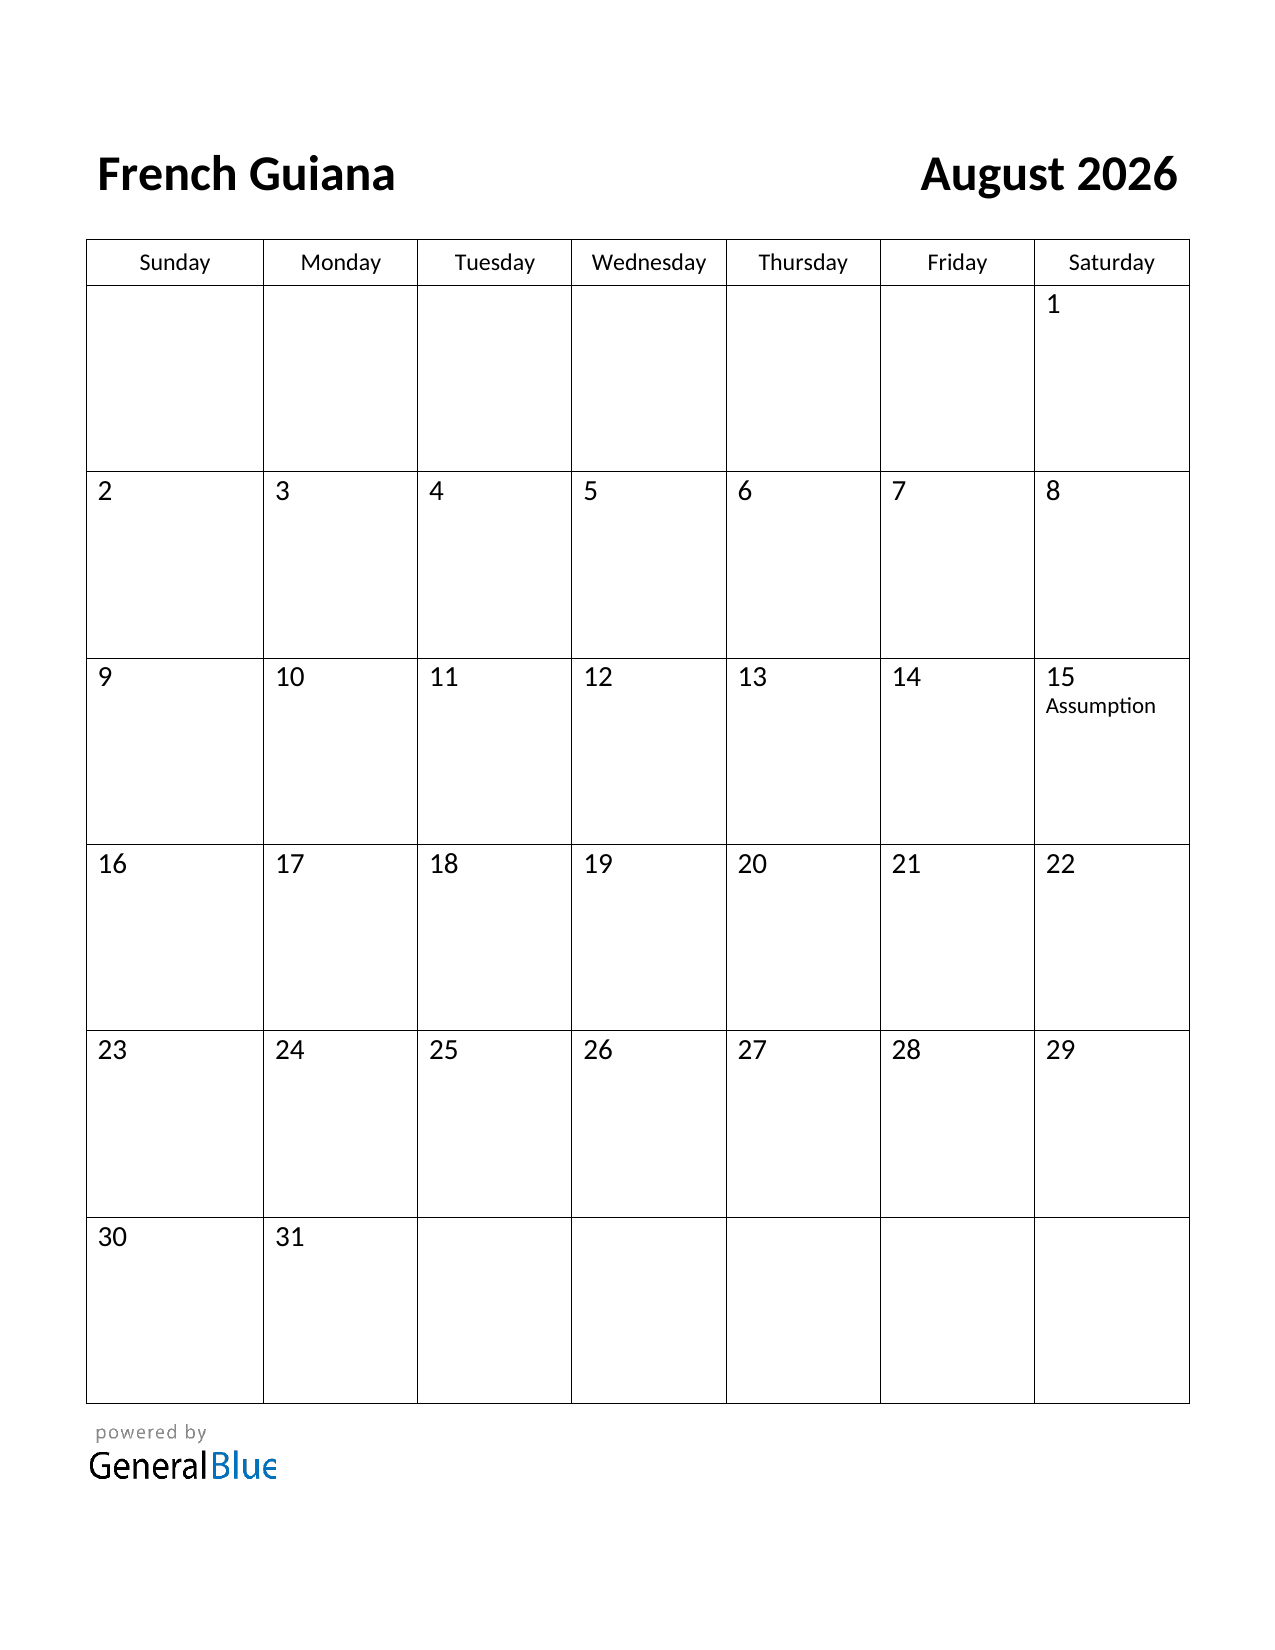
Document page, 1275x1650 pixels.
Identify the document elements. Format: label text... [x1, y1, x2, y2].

table_cell [418, 318, 571, 471]
table_cell [87, 505, 263, 657]
table_cell [418, 878, 571, 1030]
table_cell Assumption [1035, 691, 1189, 844]
table_cell [1035, 1064, 1189, 1217]
table_cell 27 [727, 1031, 880, 1064]
table_cell [881, 878, 1034, 1030]
table_cell 1 [1035, 286, 1189, 318]
table_cell Wednesday [572, 240, 726, 284]
table_cell 25 [418, 1031, 571, 1064]
table_cell [1035, 318, 1189, 471]
table_cell [264, 878, 417, 1030]
table_cell [727, 1250, 880, 1403]
table_cell [727, 691, 880, 844]
table_cell 3 [264, 472, 417, 504]
table_cell [572, 286, 726, 318]
table_cell [727, 1064, 880, 1217]
table_cell [727, 1218, 880, 1250]
table_cell [572, 1064, 726, 1217]
picture [88, 1421, 276, 1484]
table_cell [1035, 505, 1189, 657]
table_cell [572, 505, 726, 657]
table_cell 24 [264, 1031, 417, 1064]
table_cell 19 [572, 845, 726, 877]
table_cell [264, 318, 417, 471]
table_cell [1035, 878, 1189, 1030]
table_cell [264, 505, 417, 657]
table_cell 14 [881, 659, 1034, 691]
table_cell 17 [264, 845, 417, 877]
table_cell 7 [881, 472, 1034, 504]
table_cell Thursday [727, 240, 880, 284]
table_cell [572, 691, 726, 844]
table_cell [727, 286, 880, 318]
table_cell [881, 286, 1034, 318]
table_cell [881, 1250, 1034, 1403]
table_cell [572, 878, 726, 1030]
table_cell [264, 691, 417, 844]
table_cell [881, 318, 1034, 471]
table_cell 18 [418, 845, 571, 877]
table_cell [87, 1064, 263, 1217]
table_cell [86, 1404, 1189, 1502]
table_cell [264, 1064, 417, 1217]
table_cell [881, 691, 1034, 844]
table_cell [572, 318, 726, 471]
table_cell Friday [881, 240, 1034, 284]
table_cell Sunday [87, 240, 263, 284]
table_cell [87, 1250, 263, 1403]
table_cell 15 [1035, 659, 1189, 691]
table_cell 11 [418, 659, 571, 691]
table_cell [881, 505, 1034, 657]
table_cell 21 [881, 845, 1034, 877]
table_cell 5 [572, 472, 726, 504]
table_cell 13 [727, 659, 880, 691]
table_cell [264, 1250, 417, 1403]
table_cell [418, 505, 571, 657]
table_cell Tuesday [418, 240, 571, 284]
table_cell 6 [727, 472, 880, 504]
table_cell [87, 878, 263, 1030]
table_header French Guiana [86, 105, 572, 239]
table_cell 30 [87, 1218, 263, 1250]
table_cell [418, 1064, 571, 1217]
table_cell 26 [572, 1031, 726, 1064]
table_cell 10 [264, 659, 417, 691]
table_cell 23 [87, 1031, 263, 1064]
table_cell 16 [87, 845, 263, 877]
table_cell Saturday [1035, 240, 1189, 284]
table_cell 20 [727, 845, 880, 877]
table_cell 8 [1035, 472, 1189, 504]
table_cell 12 [572, 659, 726, 691]
table_cell 9 [87, 659, 263, 691]
table_cell [727, 318, 880, 471]
table_cell [1035, 1218, 1189, 1250]
table_cell [418, 1218, 571, 1250]
table_cell [881, 1064, 1034, 1217]
table_cell [264, 286, 417, 318]
table_cell Monday [264, 240, 417, 284]
table_cell 31 [264, 1218, 417, 1250]
table_cell [572, 1250, 726, 1403]
table_cell [418, 1250, 571, 1403]
table_cell [418, 691, 571, 844]
table_cell [87, 691, 263, 844]
table_cell [572, 1218, 726, 1250]
table_cell [87, 318, 263, 471]
table_cell [87, 286, 263, 318]
table_cell [727, 505, 880, 657]
table_cell [727, 878, 880, 1030]
table_header August 2026 [572, 105, 1189, 239]
table_cell 28 [881, 1031, 1034, 1064]
table_cell [418, 286, 571, 318]
table_cell 22 [1035, 845, 1189, 877]
table_cell [881, 1218, 1034, 1250]
table_cell 2 [87, 472, 263, 504]
table_cell 29 [1035, 1031, 1189, 1064]
table_cell 4 [418, 472, 571, 504]
table_cell [1035, 1250, 1189, 1403]
